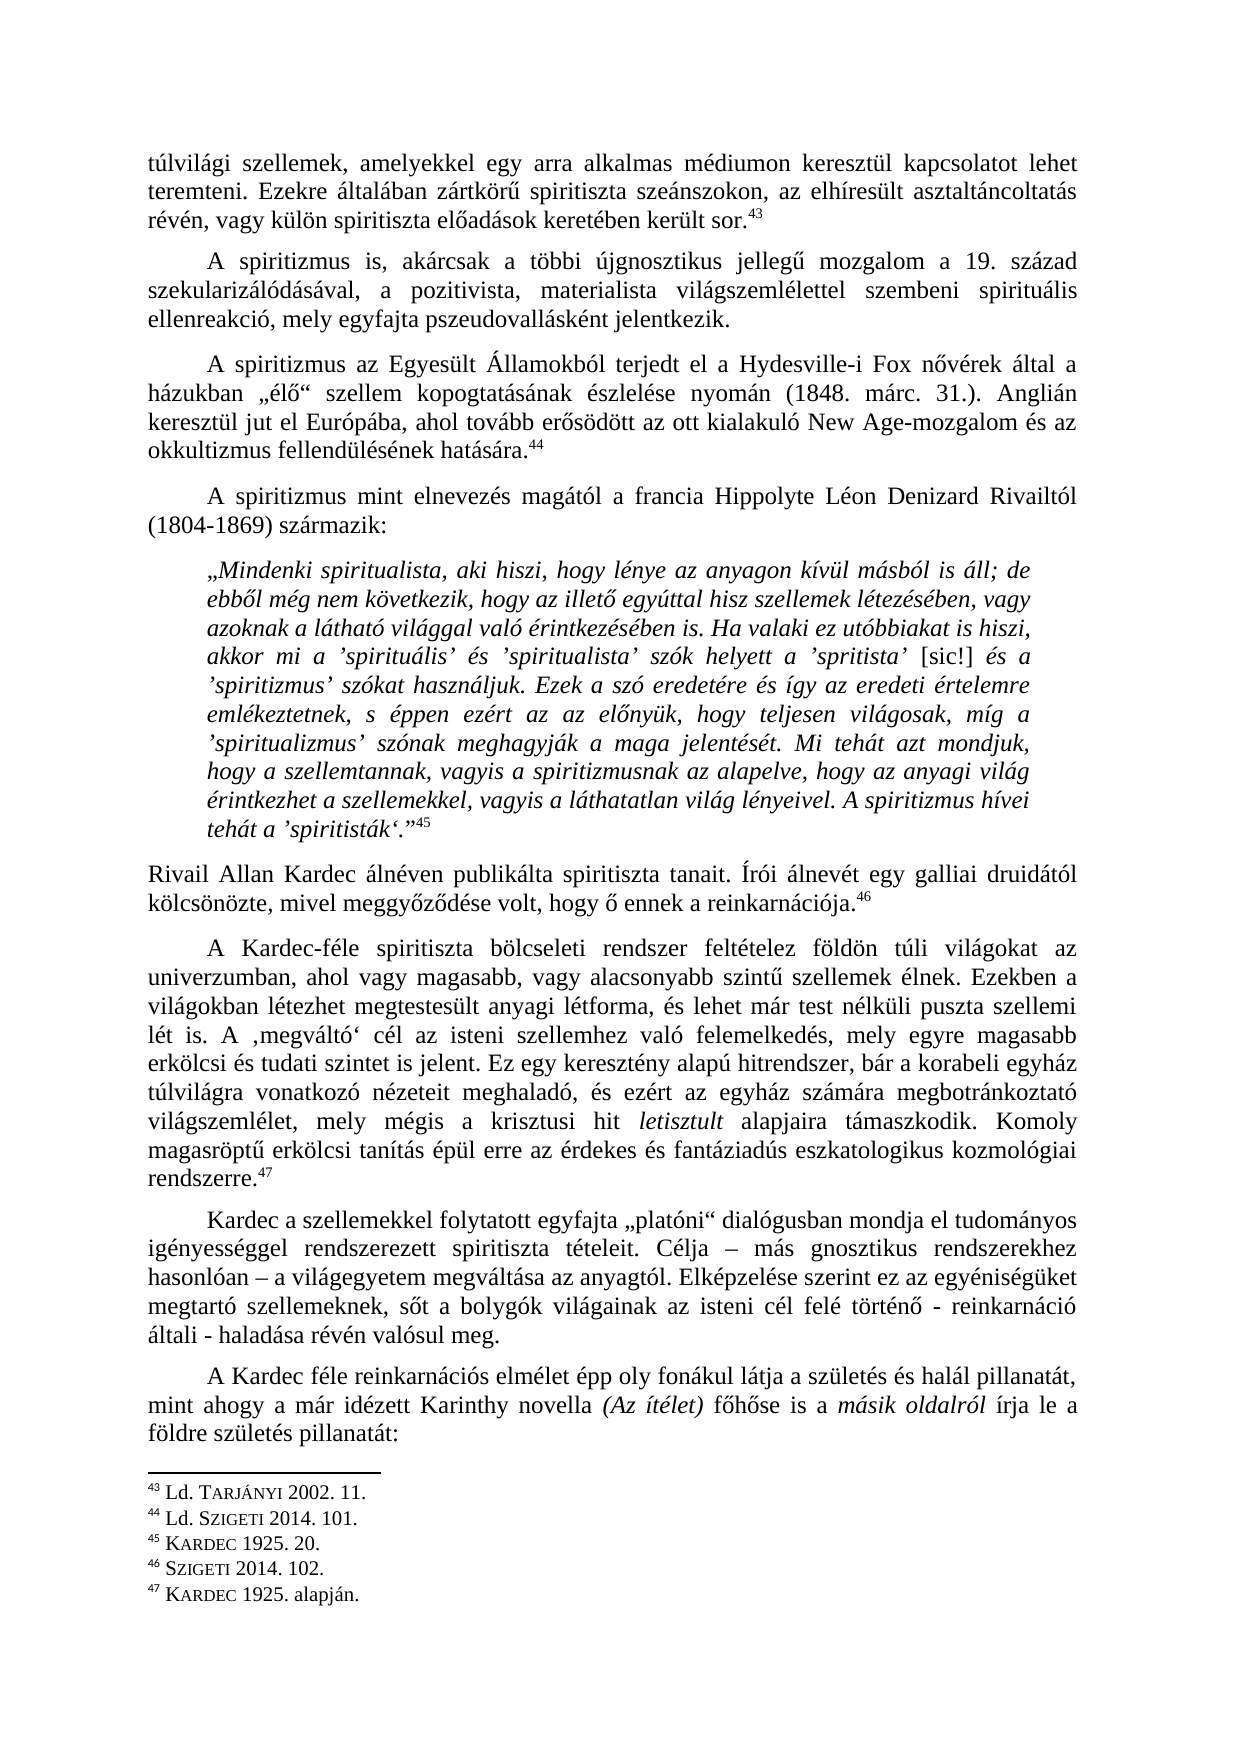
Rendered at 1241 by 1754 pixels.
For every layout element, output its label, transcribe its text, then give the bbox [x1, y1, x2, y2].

text Kardec a szellemekkel folytatott egyfajta „platóni“ dialógusban mondja el tudományos igényességgel rendszerezett spiritiszta tételeit. Célja – más gnosztikus rendszerekhez hasonlóan – a világegyetem megváltása az anyagtól. Elképzelése szerint ez az egyéniségüket megtartó szellemeknek, sőt a bolygók világainak az isteni cél felé történő - reinkarnáció általi - haladása révén valósul meg. [148, 1205, 1078, 1348]
text A spiritizmus mint elnevezés magától a francia Hippolyte Léon Denizard Rivailtól (1804-1869) származik: [148, 481, 1078, 538]
text A spiritizmus is, akárcsak a többi újgnosztikus jellegű mozgalom a 19. század szekularizálódásával, a pozitivista, materialista világszemlélettel szembeni spirituális ellenreakció, mely egyfajta pszeudovallásként jelentkezik. [148, 246, 1078, 333]
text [148, 148, 1078, 234]
text „Mindenki spiritualista, aki hiszi, hogy lénye az anyagon kívül másból is áll; de ebből még nem következik, hogy az illető egyúttal hisz szellemek létezésében, vagy azoknak a látható világgal való érintkezésében is. Ha valaki ez utóbbiakat is hiszi, akkor mi a ’spirituális’ és ’spiritualista’ szók helyett a ’spritista’ [sic!] és a ’spiritizmus’ szókat használjuk. Ezek a szó eredetére és így az eredeti értelemre emlékeztetnek, s éppen ezért az az előnyük, hogy teljesen világosak, míg a ’spiritualizmus’ szónak meghagyják a maga jelentését. Mi tehát azt mondjuk, hogy a szellemtannak, vagyis a spiritizmusnak az alapelve, hogy az anyagi világ érintkezhet a szellemekkel, vagyis a láthatatlan világ lényeivel. A spiritizmus hívei tehát a ’spiritisták‘.” [207, 555, 1033, 843]
text A Kardec féle reinkarnációs elmélet épp oly fonákul látja a születés és halál pillanatát, mint ahogy a már idézett Karinthy novella (Az ítélet) főhőse is a másik oldalról írja le a földre születés pillanatát: [148, 1361, 1078, 1447]
text A spiritizmus az Egyesült Államokból terjedt el a Hydesville-i Fox nővérek által a házukban „élő“ szellem kopogtatásának észlelése nyomán (1848. márc. 31.). Anglián keresztül jut el Európába, ahol tovább erősödött az ott kialakuló New Age-mozgalom és az okkultizmus fellendülésének hatására. [148, 349, 1078, 464]
text Rivail Allan Kardec álnéven publikálta spiritiszta tanait. Írói álnevét egy galliai druidától kölcsönözte, mivel meggyőződése volt, hogy ő ennek a reinkarnációja. [148, 859, 1078, 917]
text A Kardec-féle spiritiszta bölcseleti rendszer feltételez földön túli világokat az univerzumban, ahol vagy magasabb, vagy alacsonyabb szintű szellemek élnek. Ezekben a világokban létezhet megtestesült anyagi létforma, és lehet már test nélküli puszta szellemi lét is. A ‚megváltó‘ cél az isteni szellemhez való felemelkedés, mely egyre magasabb erkölcsi és tudati szintet is jelent. Ez egy keresztény alapú hitrendszer, bár a korabeli egyház túlvilágra vonatkozó nézeteit meghaladó, és ezért az egyház számára megbotránkoztató világszemlélet, mely mégis a krisztusi hit letisztult alapjaira támaszkodik. Komoly magasröptű erkölcsi tanítás épül erre az érdekes és fantáziadús eszkatologikus kozmológiai rendszerre. [148, 933, 1078, 1192]
